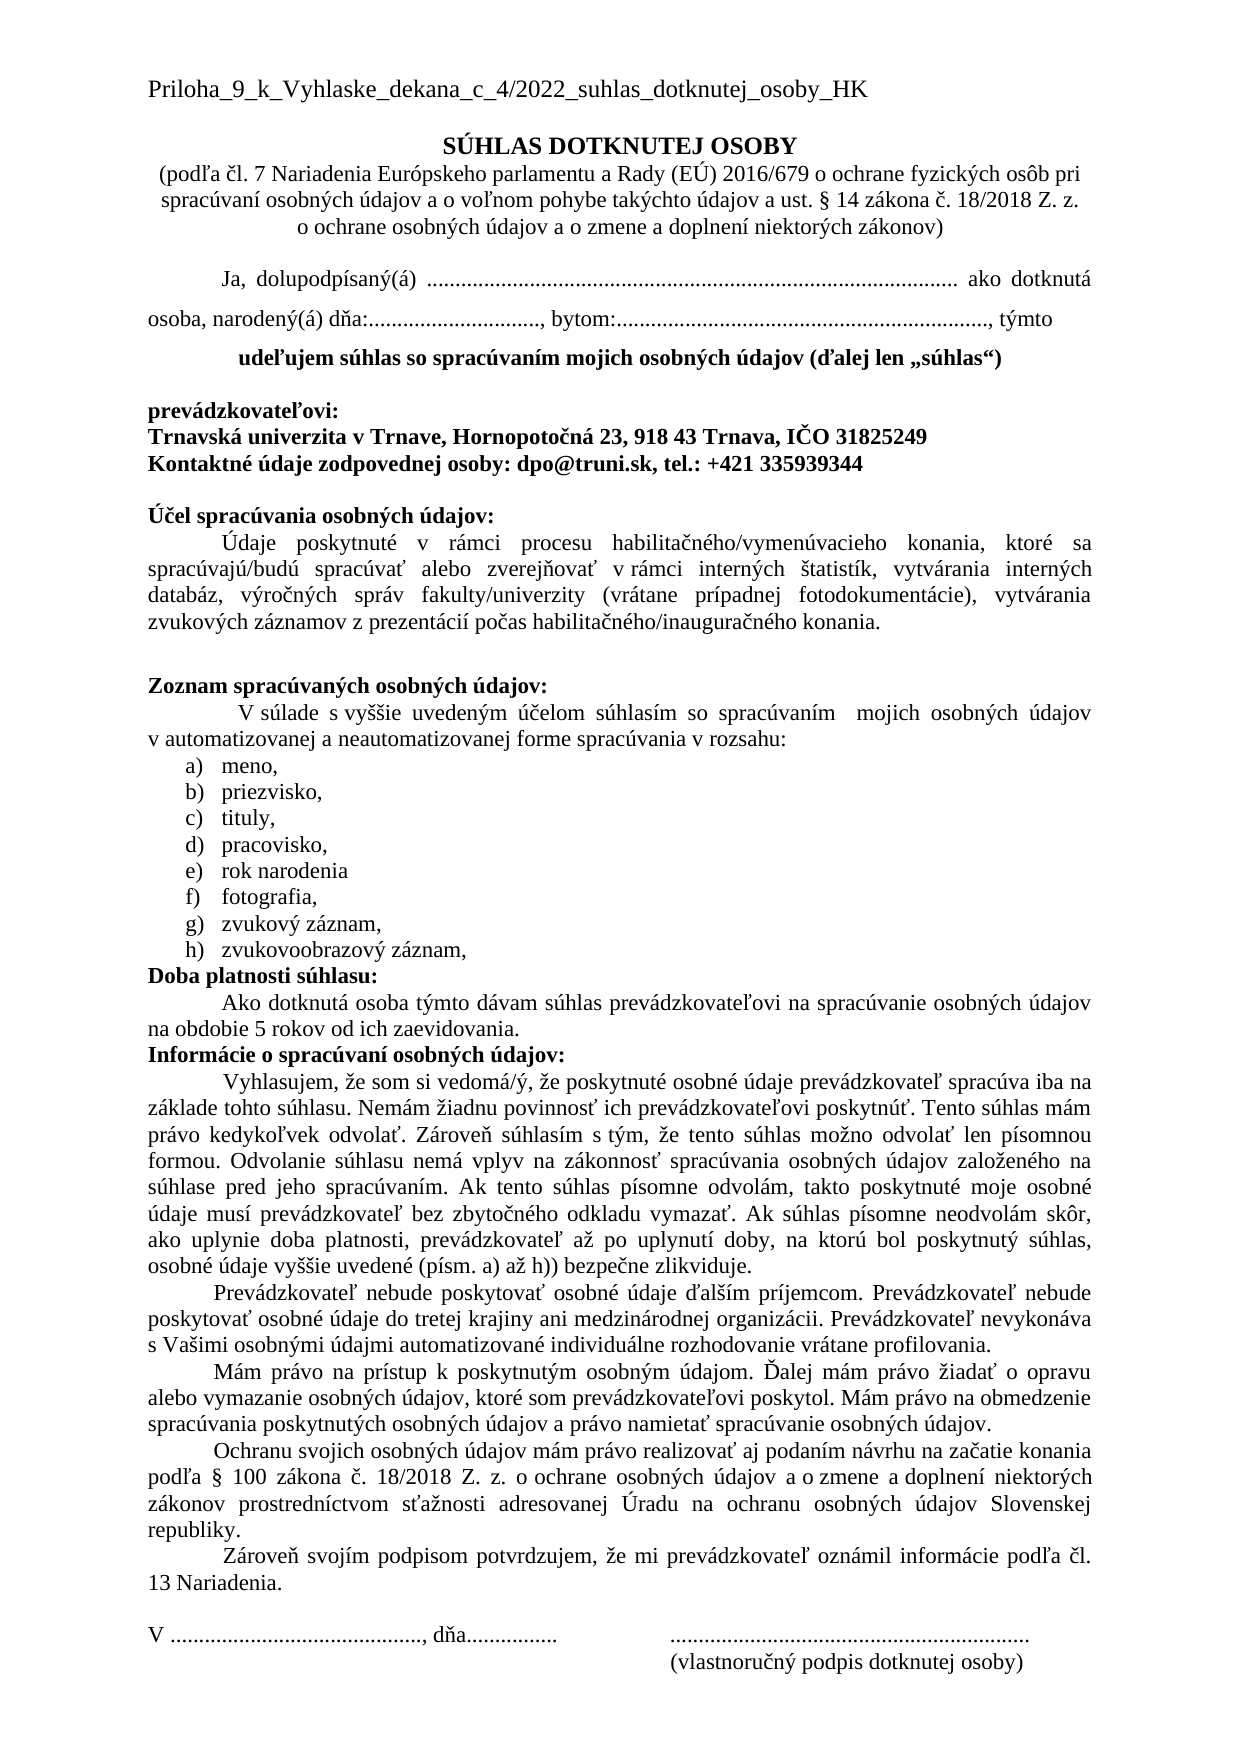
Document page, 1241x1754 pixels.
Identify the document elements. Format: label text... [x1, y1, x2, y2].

text Vyhlasujem, že som si vedomá/ý, že poskytnuté osobné údaje prevádzkovateľ spracúva iba na základe tohto súhlasu. Nemám žiadnu povinnosť ich prevádzkovateľovi poskytnúť. Tento súhlas mám právo kedykoľvek odvolať. Zároveň súhlasím s tým, že tento súhlas možno odvolať len písomnou formou. Odvolanie súhlasu nemá vplyv na zákonnosť spracúvania osobných údajov založeného na súhlase pred jeho spracúvaním. Ak tento súhlas písomne odvolám, takto poskytnuté moje osobné údaje musí prevádzkovateľ bez zbytočného odkladu vymazať. Ak súhlas písomne neodvolám skôr, ako uplynie doba platnosti, prevádzkovateľ až po uplynutí doby, na ktorú bol poskytnutý súhlas, osobné údaje vyššie uvedené (písm. a) až h)) bezpečne zlikviduje. [148, 1068, 1093, 1279]
list zvukovoobrazový záznam, [148, 936, 1093, 962]
text (podľa čl. 7 Nariadenia Európskeho parlamentu a Rady (EÚ) 2016/679 o ochrane fyzických osôb pri spracúvaní osobných údajov a o voľnom pohybe takýchto údajov a ust. § 14 zákona č. 18/2018 Z. z. o ochrane osobných údajov a o zmene a doplnení niektorých zákonov) [148, 160, 1093, 239]
text Údaje poskytnuté v rámci procesu habilitačného/vymenúvacieho konania, ktoré sa spracúvajú/budú spracúvať alebo zverejňovať v rámci interných štatistík, vytvárania interných databáz, výročných správ fakulty/univerzity (vrátane prípadnej fotodokumentácie), vytvárania zvukových záznamov z prezentácií počas habilitačného/inauguračného konania. [148, 529, 1093, 634]
list priezvisko, [148, 778, 1093, 804]
text Trnavská univerzita v Trnave, Hornopotočná 23, 918 43 Trnava, IČO 31825249 [148, 423, 1093, 450]
text Informácie o spracúvaní osobných údajov: [148, 1042, 1093, 1068]
text Ako dotknutá osoba týmto dávam súhlas prevádzkovateľovi na spracúvanie osobných údajov na obdobie 5 rokov od ich zaevidovania. [148, 989, 1093, 1042]
text V súlade s vyššie uvedeným účelom súhlasím so spracúvaním mojich osobných údajov v automatizovanej a neautomatizovanej forme spracúvania v rozsahu: [148, 699, 1093, 752]
text Doba platnosti súhlasu: [148, 962, 1093, 989]
text Mám právo na prístup k poskytnutým osobným údajom. Ďalej mám právo žiadať o opravu alebo vymazanie osobných údajov, ktoré som prevádzkovateľovi poskytol. Mám právo na obmedzenie spracúvania poskytnutých osobných údajov a právo namietať spracúvanie osobných údajov. [148, 1358, 1093, 1437]
list pracovisko, [148, 831, 1093, 857]
text Súhlas dotknutej osoby [148, 131, 1093, 160]
text Ochranu svojich osobných údajov mám právo realizovať aj podaním návrhu na začatie konania podľa § 100 zákona č. 18/2018 Z. z. o ochrane osobných údajov a o zmene a doplnení niektorých zákonov prostredníctvom sťažnosti adresovanej Úradu na ochranu osobných údajov Slovenskej republiky. [148, 1437, 1093, 1542]
list rok narodenia [148, 857, 1093, 883]
list tituly, [148, 804, 1093, 831]
text Účel spracúvania osobných údajov: [148, 502, 1093, 529]
text V ............................................, dňa................ ............................................................... (vlastnoručný podpis dotknutej osoby) [148, 1621, 1093, 1674]
list zvukový záznam, [148, 910, 1093, 936]
text Zoznam spracúvaných osobných údajov: [148, 673, 1093, 699]
text Kontaktné údaje zodpovednej osoby: dpo@truni.sk, tel.: +421 335939344 [148, 450, 1093, 476]
text udeľujem súhlas so spracúvaním mojich osobných údajov (ďalej len „súhlas“) [148, 344, 1093, 371]
list fotografia, [148, 883, 1093, 910]
list meno, [148, 752, 1093, 778]
text Zároveň svojím podpisom potvrdzujem, že mi prevádzkovateľ oznámil informácie podľa čl. 13 Nariadenia. [148, 1542, 1093, 1595]
text Prevádzkovateľ nebude poskytovať osobné údaje ďalším príjemcom. Prevádzkovateľ nebude poskytovať osobné údaje do tretej krajiny ani medzinárodnej organizácii. Prevádzkovateľ nevykonáva s Vašimi osobnými údajmi automatizované individuálne rozhodovanie vrátane profilovania. [148, 1279, 1093, 1358]
text Ja, dolupodpísaný(á) ............................................................................................. ako dotknutá osoba, narodený(á) dňa:.............................., bytom:................................................................., týmto [148, 265, 1093, 331]
text prevádzkovateľovi: [148, 397, 1093, 423]
